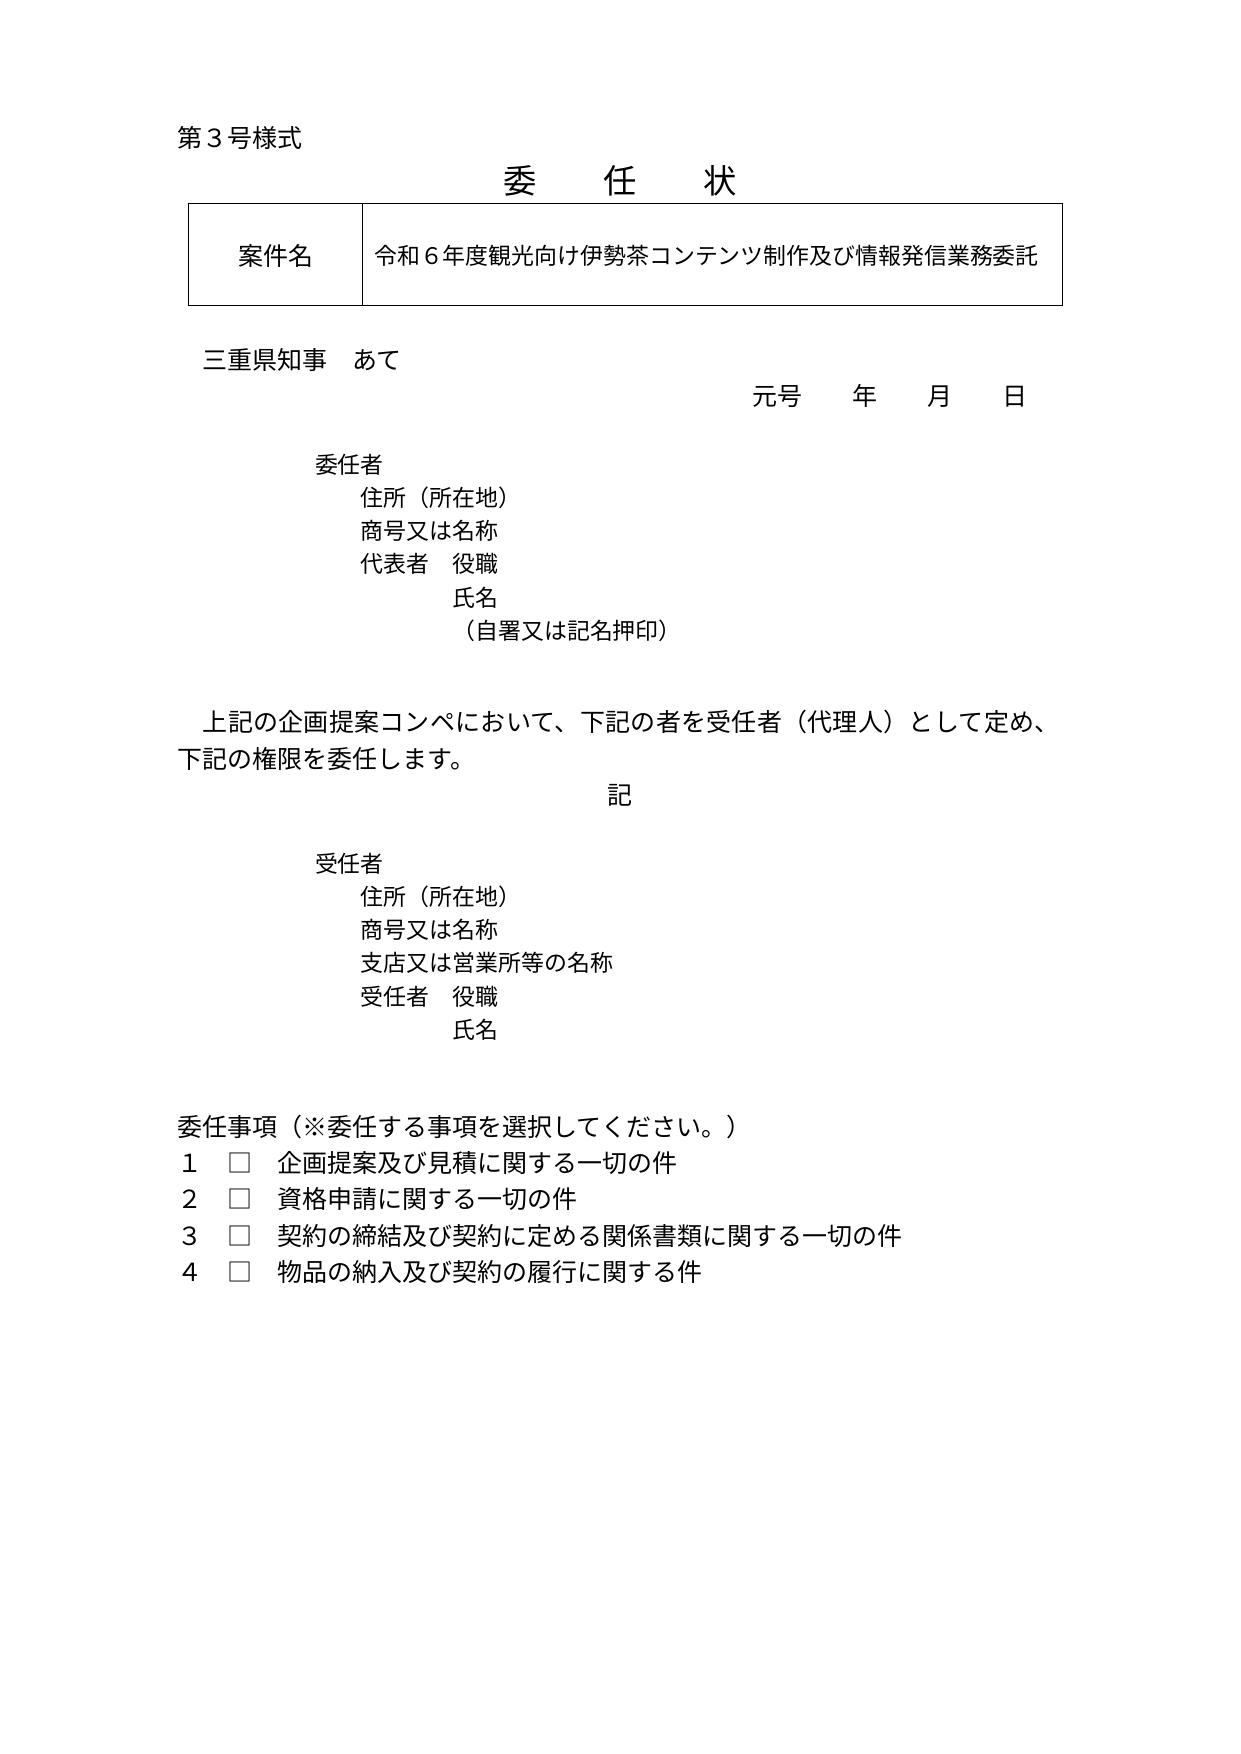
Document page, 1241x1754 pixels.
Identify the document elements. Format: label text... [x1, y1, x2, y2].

text 委任者 [177, 447, 1063, 480]
text 元号 年 月 日 [177, 376, 1063, 413]
text 氏名 [177, 1012, 1063, 1045]
text 受任者 役職 [177, 978, 1063, 1012]
text ４ □ 物品の納入及び契約の履行に関する件 [177, 1252, 1063, 1289]
text 氏名 [177, 579, 1063, 613]
text 委任事項（※委任する事項を選択してください。） [177, 1107, 1063, 1144]
text 代表者 役職 [177, 546, 1063, 579]
text １ □ 企画提案及び見積に関する一切の件 [177, 1144, 1063, 1180]
table_header 案件名 [189, 204, 362, 305]
text 記 [177, 775, 1063, 812]
text 受任者 [177, 846, 1063, 879]
table_header 令和６年度観光向け伊勢茶コンテンツ制作及び情報発信業務委託 [363, 204, 1062, 305]
text 住所（所在地） [177, 879, 1063, 912]
text ２ □ 資格申請に関する一切の件 [177, 1180, 1063, 1216]
text ３ □ 契約の締結及び契約に定める関係書類に関する一切の件 [177, 1216, 1063, 1252]
text 委 任 状 [177, 154, 1063, 203]
text （自署又は記名押印） [177, 613, 1063, 646]
text 三重県知事 あて [177, 340, 1063, 376]
text 商号又は名称 [177, 912, 1063, 945]
text 住所（所在地） [177, 480, 1063, 513]
text 支店又は営業所等の名称 [177, 945, 1063, 978]
text 商号又は名称 [177, 513, 1063, 546]
text 第３号様式 [177, 118, 1063, 154]
text 上記の企画提案コンペにおいて、下記の者を受任者（代理人）として定め、下記の権限を委任します。 [177, 703, 1063, 775]
